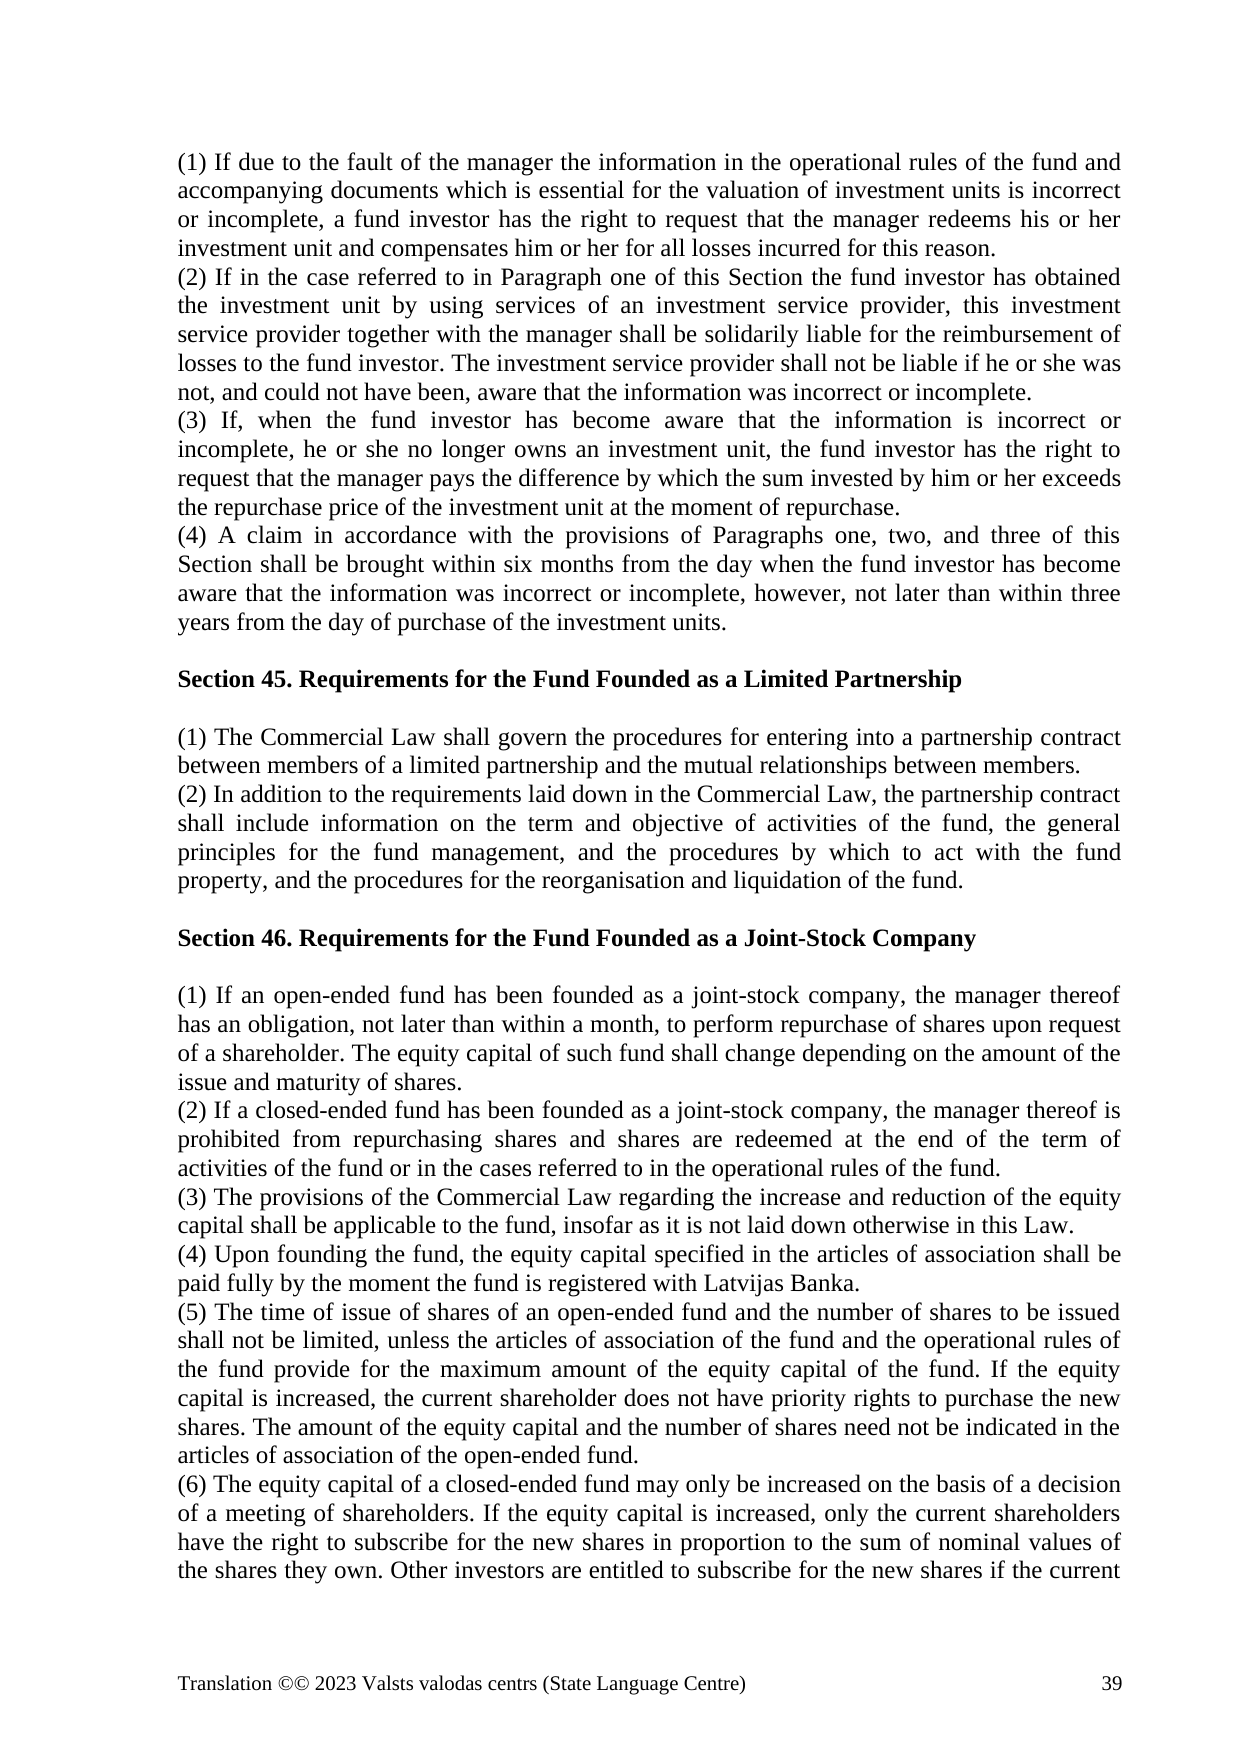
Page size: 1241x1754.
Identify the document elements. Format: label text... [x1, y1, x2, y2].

text (5) The time of issue of shares of an open-ended fund and the number of shares to be issued shall not be limited, unless the articles of association of the fund and the operational rules of the fund provide for the maximum amount of the equity capital of the fund. If the equity capital is increased, the current shareholder does not have priority rights to purchase the new shares. The amount of the equity capital and the number of shares need not be indicated in the articles of association of the open-ended fund. [177, 1297, 1122, 1469]
text Section 46. Requirements for the Fund Founded as a Joint-Stock Company [177, 923, 1122, 952]
text (3) If, when the fund investor has become aware that the information is incorrect or incomplete, he or she no longer owns an investment unit, the fund investor has the right to request that the manager pays the difference by which the sum invested by him or her exceeds the repurchase price of the investment unit at the moment of repurchase. [177, 406, 1122, 521]
text (2) If a closed-ended fund has been founded as a joint-stock company, the manager thereof is prohibited from repurchasing shares and shares are redeemed at the end of the term of activities of the fund or in the cases referred to in the operational rules of the fund. [177, 1096, 1122, 1182]
text (2) In addition to the requirements laid down in the Commercial Law, the partnership contract shall include information on the term and objective of activities of the fund, the general principles for the fund management, and the procedures by which to act with the fund property, and the procedures for the reorganisation and liquidation of the fund. [177, 779, 1122, 894]
text (1) The Commercial Law shall govern the procedures for entering into a partnership contract between members of a limited partnership and the mutual relationships between members. [177, 722, 1122, 779]
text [177, 1469, 1122, 1584]
text (1) If due to the fault of the manager the information in the operational rules of the fund and accompanying documents which is essential for the valuation of investment units is incorrect or incomplete, a fund investor has the right to request that the manager redeems his or her investment unit and compensates him or her for all losses incurred for this reason. [177, 147, 1122, 262]
text (4) A claim in accordance with the provisions of Paragraphs one, two, and three of this Section shall be brought within six months from the day when the fund investor has become aware that the information was incorrect or incomplete, however, not later than within three years from the day of purchase of the investment units. [177, 521, 1122, 636]
text (1) If an open-ended fund has been founded as a joint-stock company, the manager thereof has an obligation, not later than within a month, to perform repurchase of shares upon request of a shareholder. The equity capital of such fund shall change depending on the amount of the issue and maturity of shares. [177, 981, 1122, 1096]
text (3) The provisions of the Commercial Law regarding the increase and reduction of the equity capital shall be applicable to the fund, insofar as it is not laid down otherwise in this Law. [177, 1182, 1122, 1239]
text (2) If in the case referred to in Paragraph one of this Section the fund investor has obtained the investment unit by using services of an investment service provider, this investment service provider together with the manager shall be solidarily liable for the reimbursement of losses to the fund investor. The investment service provider shall not be liable if he or she was not, and could not have been, aware that the information was incorrect or incomplete. [177, 262, 1122, 406]
text (4) Upon founding the fund, the equity capital specified in the articles of association shall be paid fully by the moment the fund is registered with Latvijas Banka. [177, 1239, 1122, 1297]
text Section 45. Requirements for the Fund Founded as a Limited Partnership [177, 664, 1122, 693]
